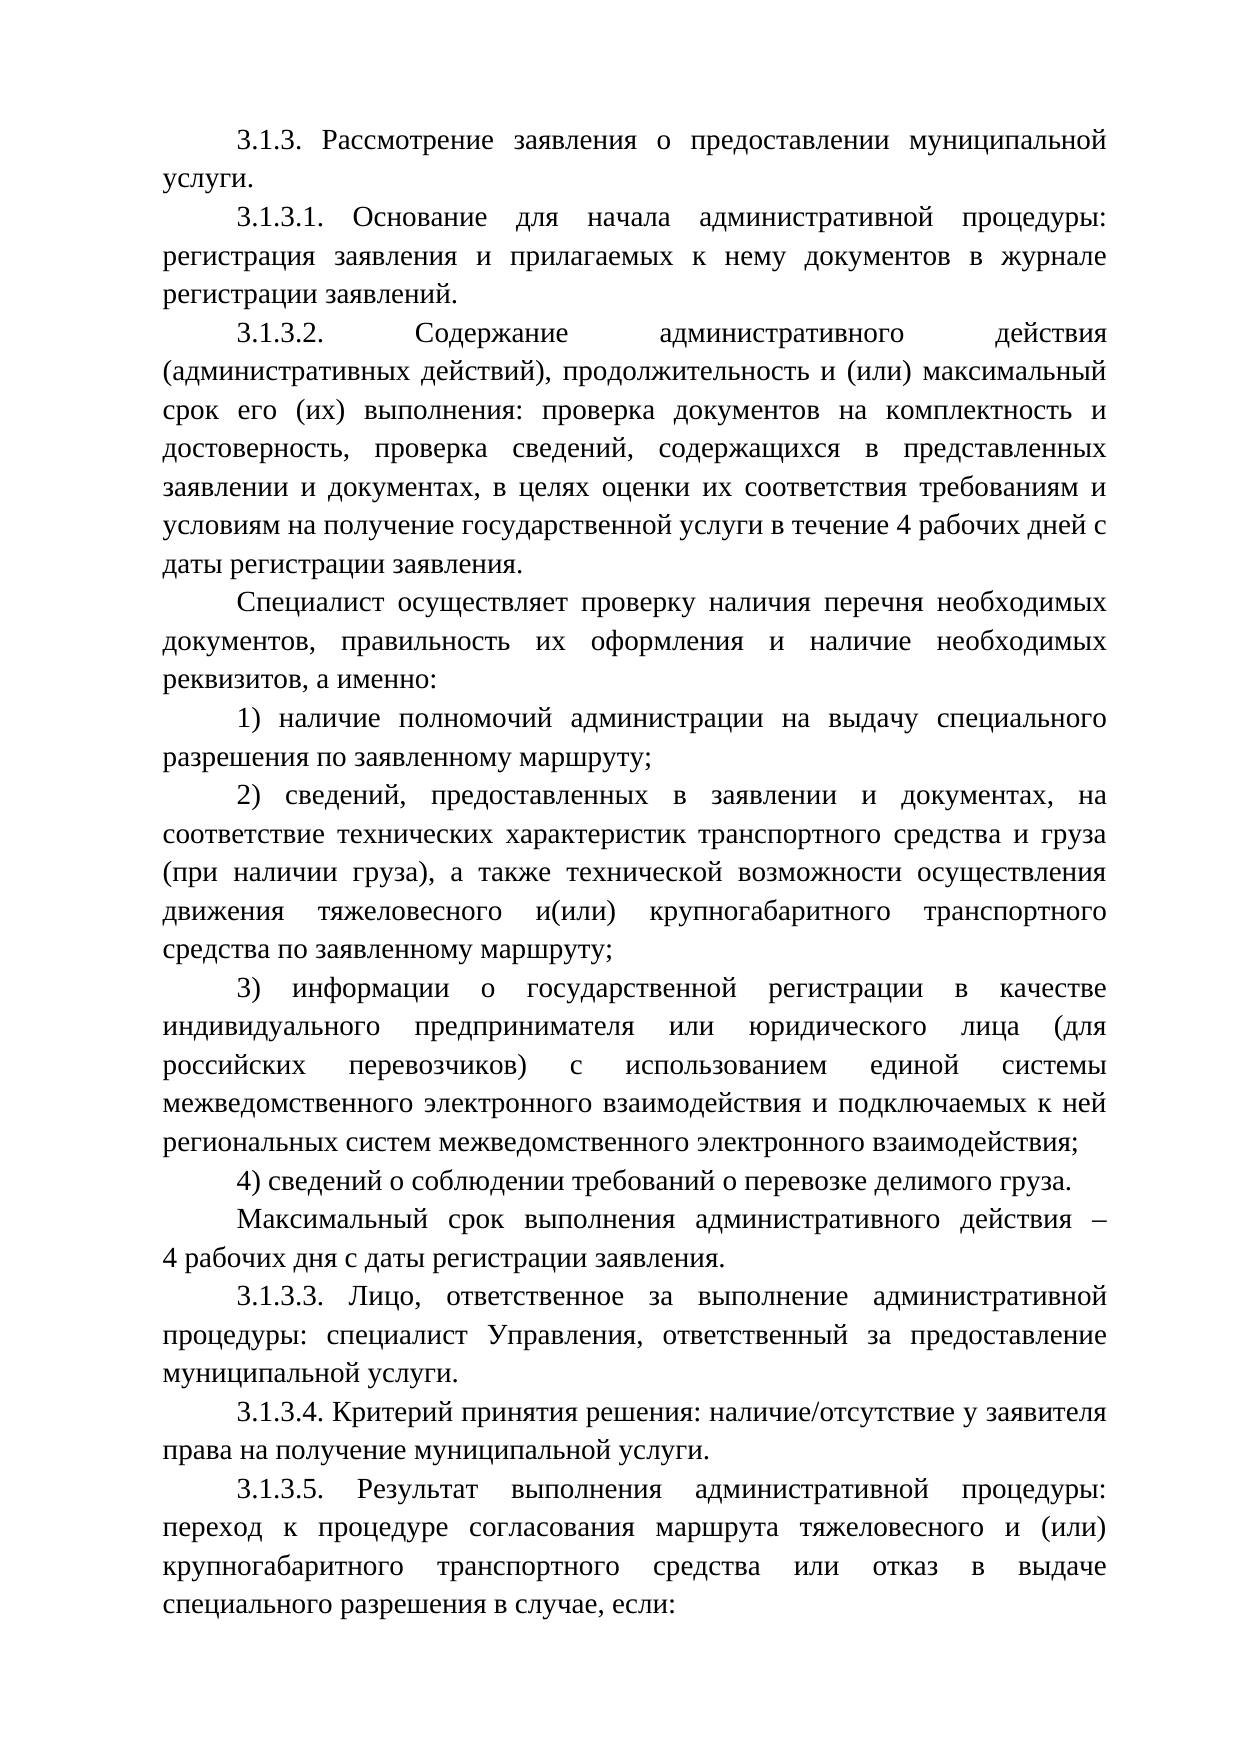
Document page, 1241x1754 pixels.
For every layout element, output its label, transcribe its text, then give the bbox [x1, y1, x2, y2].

text 3.1.3.1. Основание для начала административной процедуры: регистрация заявления и прилагаемых к нему документов в журнале регистрации заявлений. [162, 199, 1107, 310]
text 4) сведений о соблюдении требований о перевозке делимого груза. [162, 1163, 1107, 1196]
text 3.1.3.3. Лицо, ответственное за выполнение административной процедуры: специалист Управления, ответственный за предоставление муниципальной услуги. [162, 1278, 1107, 1389]
text 2) сведений, предоставленных в заявлении и документах, на соответствие технических характеристик транспортного средства и груза (при наличии груза), а также технической возможности осуществления движения тяжеловесного и(или) крупногабаритного транспортного средства по заявленному маршруту; [162, 777, 1107, 965]
text 3.1.3. Рассмотрение заявления о предоставлении муниципальной услуги. [162, 122, 1107, 194]
text 3.1.3.4. Критерий принятия решения: наличие/отсутствие у заявителя права на получение муниципальной услуги. [162, 1394, 1107, 1466]
text 3.1.3.2. Содержание административного действия (административных действий), продолжительность и (или) максимальный срок его (их) выполнения: проверка документов на комплектность и достоверность, проверка сведений, содержащихся в представленных заявлении и документах, в целях оценки их соответствия требованиям и условиям на получение государственной услуги в течение 4 рабочих дней с даты регистрации заявления. [162, 315, 1107, 579]
text 3.1.3.5. Результат выполнения административной процедуры: переход к процедуре согласования маршрута тяжеловесного и (или) крупногабаритного транспортного средства или отказ в выдаче специального разрешения в случае, если: [162, 1471, 1107, 1620]
text Максимальный срок выполнения административного действия – 4 рабочих дня с даты регистрации заявления. [162, 1201, 1107, 1273]
text Специалист осуществляет проверку наличия перечня необходимых документов, правильность их оформления и наличие необходимых реквизитов, а именно: [162, 584, 1107, 695]
text 3) информации о государственной регистрации в качестве индивидуального предпринимателя или юридического лица (для российских перевозчиков) с использованием единой системы межведомственного электронного взаимодействия и подключаемых к ней региональных систем межведомственного электронного взаимодействия; [162, 970, 1107, 1158]
text 1) наличие полномочий администрации на выдачу специального разрешения по заявленному маршруту; [162, 700, 1107, 772]
